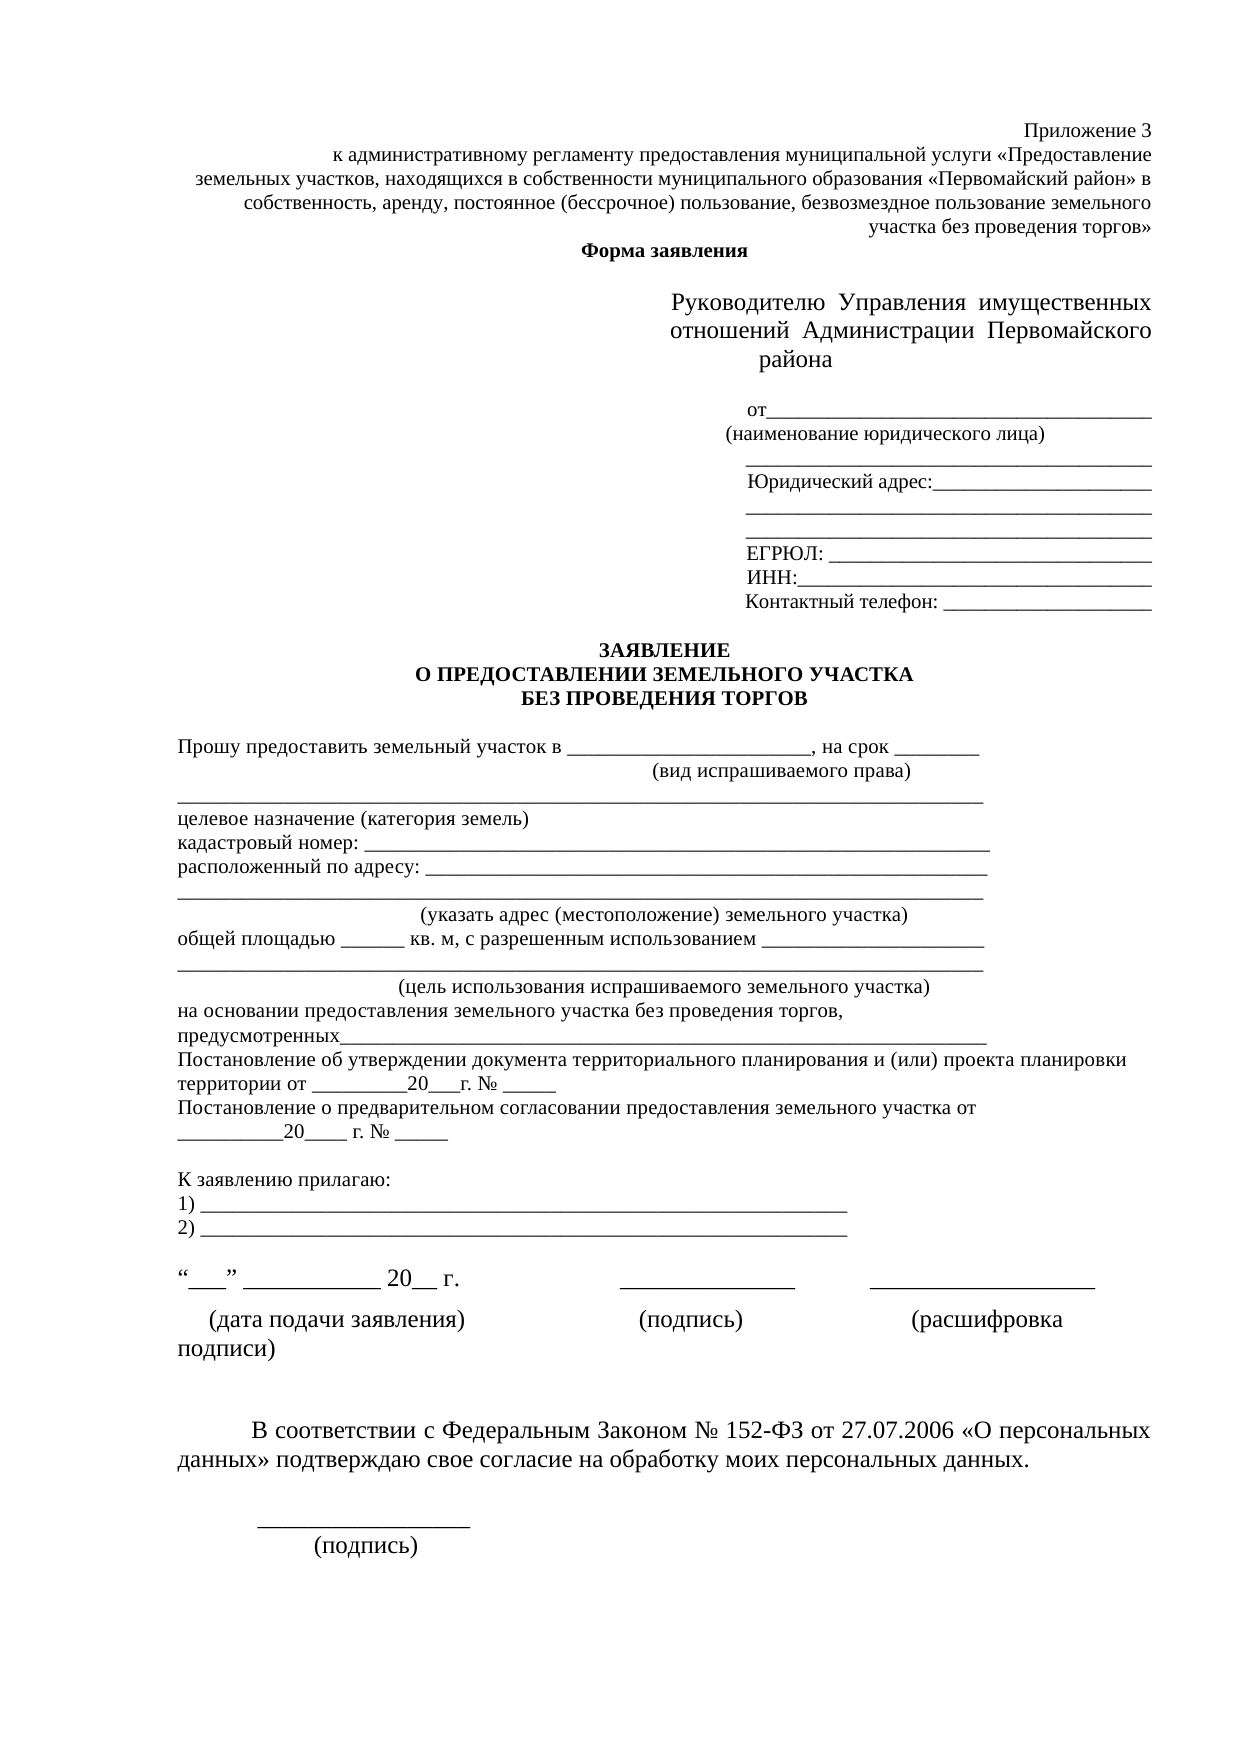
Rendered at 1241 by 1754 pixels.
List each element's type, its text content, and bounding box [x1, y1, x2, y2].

text общей площадью ______ кв. м, с разрешенным использованием _____________________ [177, 926, 1152, 950]
text (вид испрашиваемого права) [177, 758, 1152, 782]
text _________________ [177, 1502, 1152, 1531]
text К заявлению прилагаю: [177, 1167, 1152, 1191]
text Руководителю Управления имущественных [177, 287, 1152, 315]
text ____________________________________________________________________________ [177, 782, 1152, 806]
text 2) _____________________________________________________________ [177, 1215, 1152, 1239]
text целевое назначение (категория земель) [177, 806, 1152, 830]
text ЕГРЮЛ: _______________________________ [620, 541, 1152, 565]
text Контактный телефон: ____________________ [627, 589, 1152, 613]
text _______________________________________ [627, 493, 1152, 517]
text ____________________________________________________________________________ [177, 950, 1152, 974]
text (цель использования испрашиваемого земельного участка) [177, 974, 1152, 998]
text расположенный по адресу: _____________________________________________________ [177, 854, 1152, 878]
text Прошу предоставить земельный участок в _______________________, на срок ________ [177, 734, 1152, 758]
text Приложение 3 [177, 118, 1152, 142]
text “___” ___________ 20__ г. ______________ __________________ [177, 1263, 1152, 1292]
text В соответствии с Федеральным Законом № 152-ФЗ от 27.07.2006 «О персональных данных» подтверждаю свое согласие на обработку моих персональных данных. [177, 1416, 1152, 1473]
text кадастровый номер: ___________________________________________________________ [177, 830, 1152, 854]
text ЗАЯВЛЕНИЕ [177, 637, 1152, 662]
text отношений Администрации Первомайского [177, 315, 1152, 344]
text Постановление об утверждении документа территориального планирования и (или) проекта планировки территории от _________20___г. № _____ [177, 1047, 1152, 1095]
text ИНН:__________________________________ [620, 565, 1152, 589]
text (указать адрес (местоположение) земельного участка) [177, 902, 1152, 926]
text от_____________________________________ [620, 397, 1152, 421]
text района [177, 344, 1152, 373]
text Форма заявления [177, 238, 1152, 287]
text _______________________________________ [620, 517, 1152, 541]
text О ПРЕДОСТАВЛЕНИИ ЗЕМЕЛЬНОГО УЧАСТКА [177, 662, 1152, 686]
text (дата подачи заявления) (подпись) (расшифровка подписи) [177, 1304, 1152, 1362]
text на основании предоставления земельного участка без проведения торгов, предусмотренных_____________________________________________________________ [177, 998, 1152, 1047]
text ____________________________________________________________________________ [177, 878, 1152, 902]
text к административному регламенту предоставления муниципальной услуги «Предоставление земельных участков, находящихся в собственности муниципального образования «Первомайский район» в собственность, аренду, постоянное (бессрочное) пользование, безвозмездное пользование земельного участка без проведения торгов» [177, 142, 1152, 238]
text Постановление о предварительном согласовании предоставления земельного участка от __________20____ г. № _____ [177, 1095, 1152, 1143]
text 1) _____________________________________________________________ [177, 1191, 1152, 1215]
text БЕЗ ПРОВЕДЕНИЯ ТОРГОВ [177, 686, 1152, 710]
text (наименование юридического лица) [472, 421, 1152, 445]
text (подпись) [177, 1531, 1152, 1559]
text _______________________________________ [627, 445, 1152, 469]
text Юридический адрес:_____________________ [627, 469, 1152, 493]
